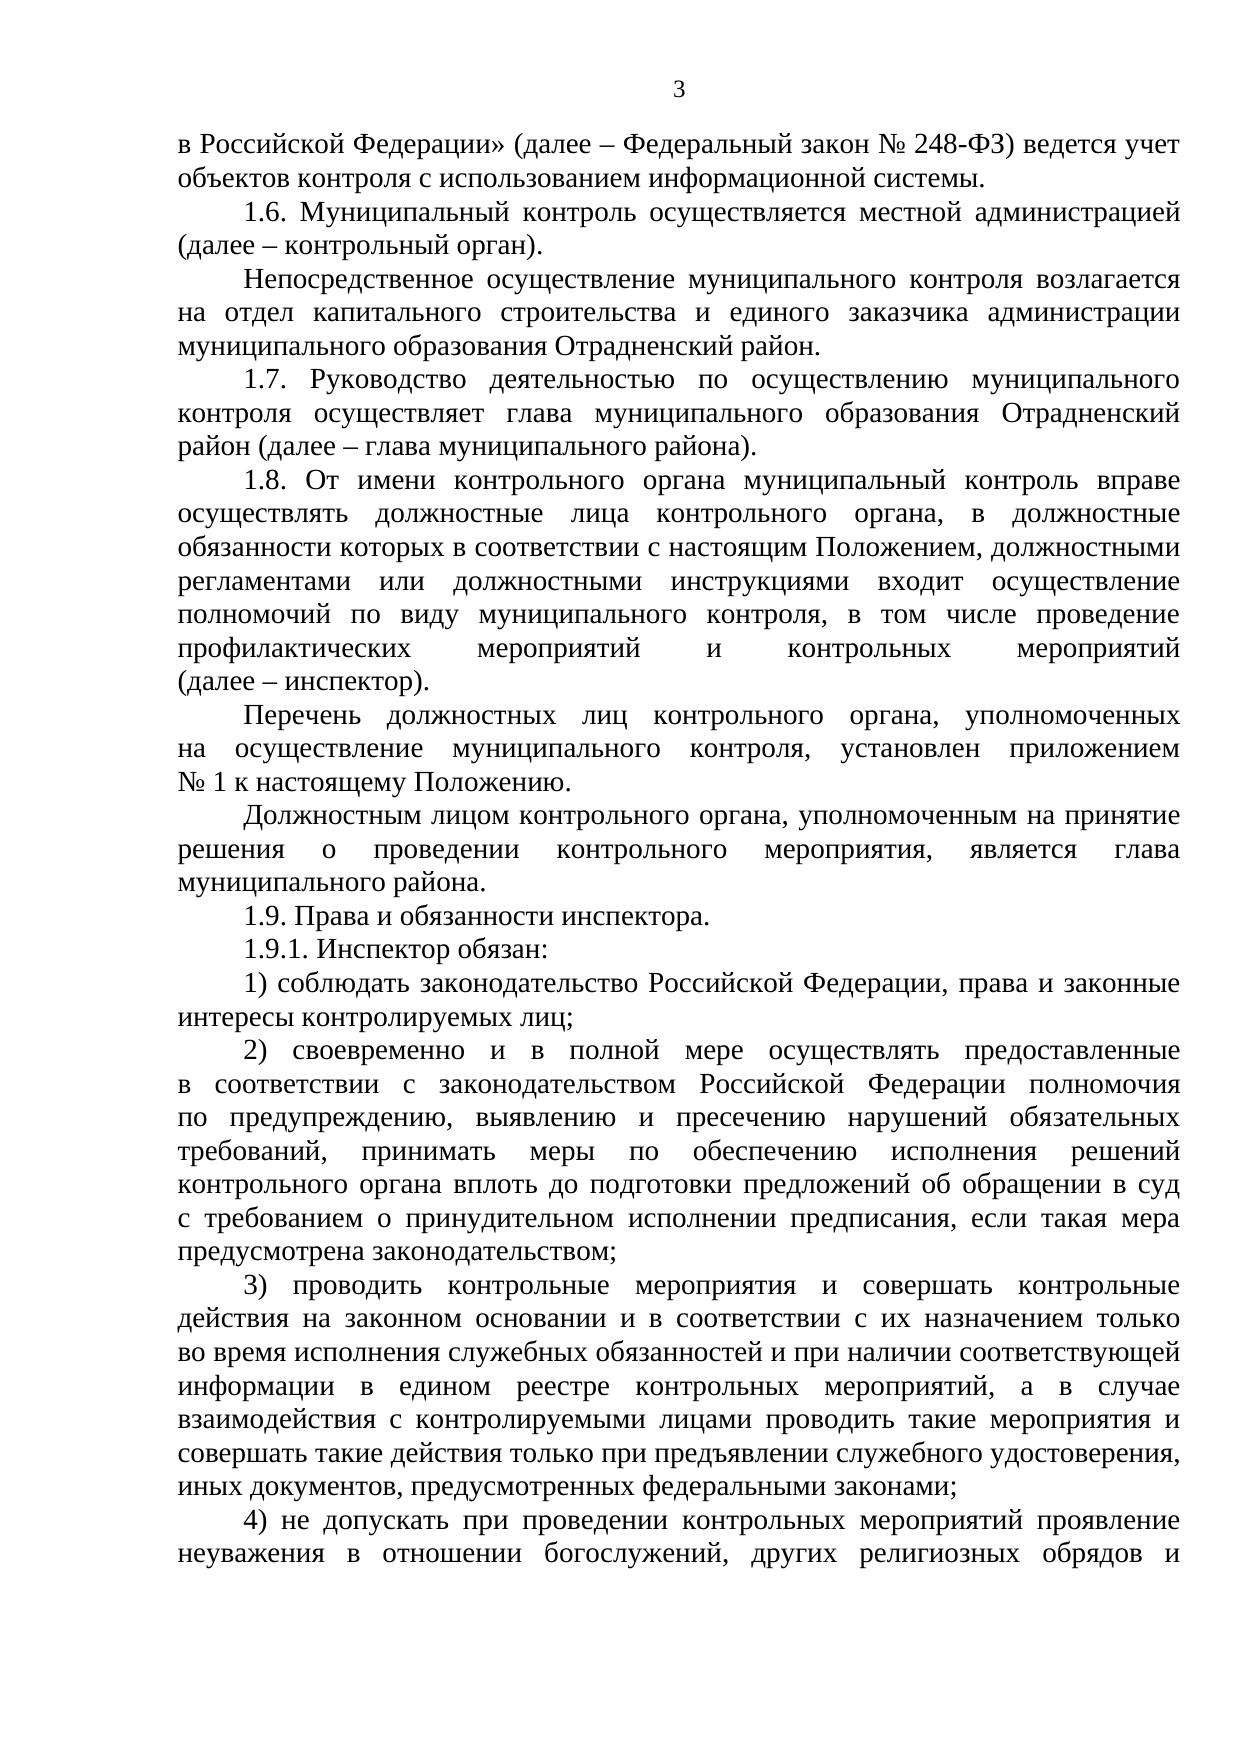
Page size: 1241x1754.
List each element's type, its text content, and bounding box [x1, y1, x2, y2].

text 2) своевременно и в полной мере осуществлять предоставленные в соответствии с законодательством Российской Федерации полномочия по предупреждению, выявлению и пресечению нарушений обязательных требований, принимать меры по обеспечению исполнения решений контрольного органа вплоть до подготовки предложений об обращении в суд с требованием о принудительном исполнении предписания, если такая мера предусмотрена законодательством; [177, 1032, 1181, 1267]
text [177, 1502, 1181, 1569]
text 1.7. Руководство деятельностью по осуществлению муниципального контроля осуществляет глава муниципального образования Отрадненский район (далее – глава муниципального района). [177, 361, 1181, 462]
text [177, 127, 1181, 194]
text Перечень должностных лиц контрольного органа, уполномоченных на осуществление муниципального контроля, установлен приложением № 1 к настоящему Положению. [177, 697, 1181, 797]
text 1.6. Муниципальный контроль осуществляется местной администрацией (далее – контрольный орган). [177, 194, 1181, 261]
text 1.8. От имени контрольного органа муниципальный контроль вправе осуществлять должностные лица контрольного органа, в должностные обязанности которых в соответствии с настоящим Положением, должностными регламентами или должностными инструкциями входит осуществление полномочий по виду муниципального контроля, в том числе проведение профилактических мероприятий и контрольных мероприятий (далее – инспектор). [177, 462, 1181, 697]
text 1.9. Права и обязанности инспектора. [177, 898, 1181, 932]
text 3) проводить контрольные мероприятия и совершать контрольные действия на законном основании и в соответствии с их назначением только во время исполнения служебных обязанностей и при наличии соответствующей информации в едином реестре контрольных мероприятий, а в случае взаимодействия с контролируемыми лицами проводить такие мероприятия и совершать такие действия только при предъявлении служебного удостоверения, иных документов, предусмотренных федеральными законами; [177, 1267, 1181, 1502]
text Непосредственное осуществление муниципального контроля возлагается на отдел капитального строительства и единого заказчика администрации муниципального образования Отрадненский район. [177, 261, 1181, 361]
text Должностным лицом контрольного органа, уполномоченным на принятие решения о проведении контрольного мероприятия, является глава муниципального района. [177, 797, 1181, 898]
text 1.9.1. Инспектор обязан: [177, 932, 1181, 965]
text 1) соблюдать законодательство Российской Федерации, права и законные интересы контролируемых лиц; [177, 965, 1181, 1032]
